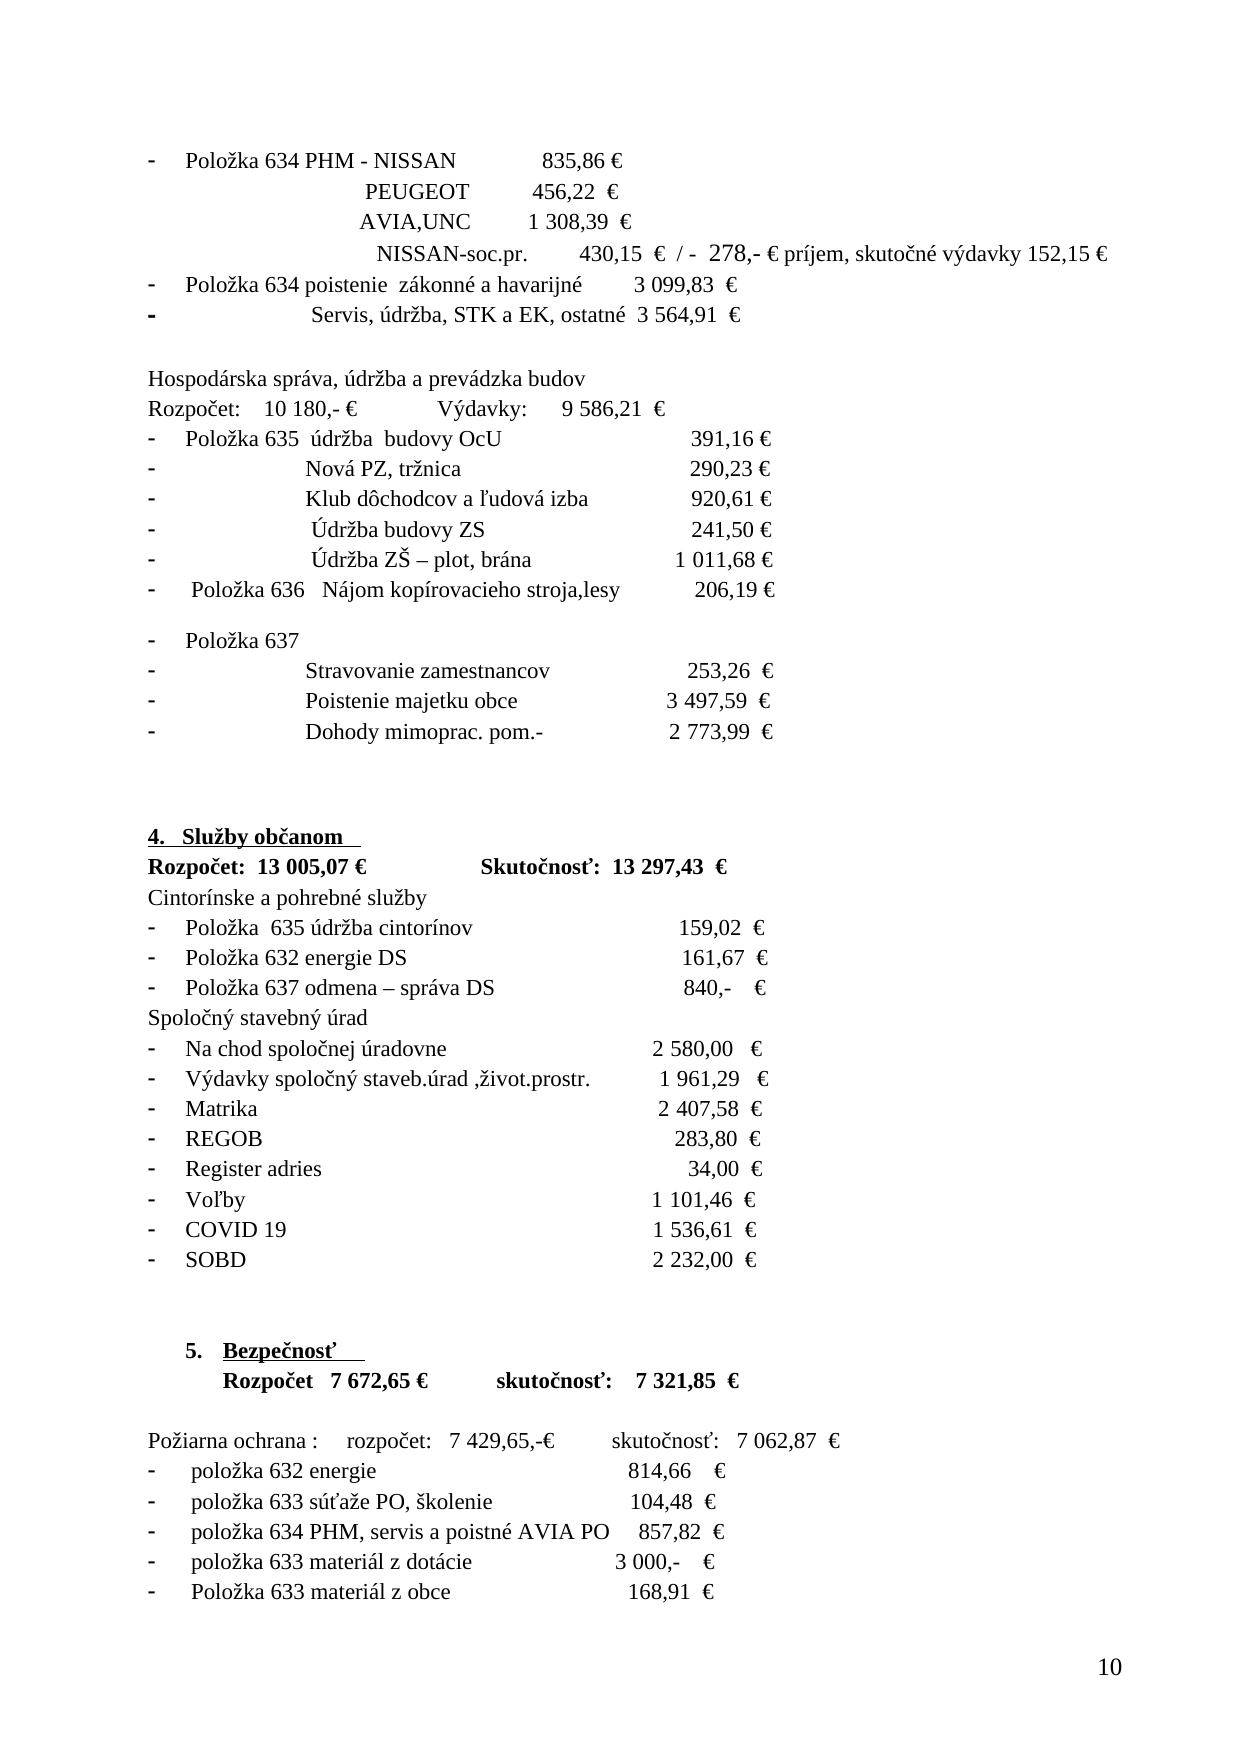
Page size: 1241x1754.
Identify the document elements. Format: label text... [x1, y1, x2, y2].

list Nová PZ, tržnica 290,23 € [148, 455, 1122, 482]
text Rozpočet 7 672,65 € skutočnosť: 7 321,85 € [223, 1367, 1122, 1393]
text Rozpočet: 10 180,- € Výdavky: 9 586,21 € [148, 395, 1122, 421]
list Položka 634 PHM - NISSAN 835,86 € [148, 148, 1122, 174]
text AVIA,UNC 1 308,39 € [148, 208, 1122, 234]
list Klub dôchodcov a ľudová izba 920,61 € [148, 486, 1122, 512]
list položka 633 materiál z dotácie 3 000,- € [148, 1548, 1122, 1574]
list Položka 635 údržba cintorínov 159,02 € [148, 914, 1122, 940]
list Bezpečnosť [185, 1337, 1122, 1363]
list Položka 637 [148, 627, 1122, 653]
list Údržba ZŠ – plot, brána 1 011,68 € [148, 546, 1122, 572]
list Register adries 34,00 € [148, 1156, 1122, 1182]
list COVID 19 1 536,61 € [148, 1216, 1122, 1242]
list Matrika 2 407,58 € [148, 1095, 1122, 1121]
list SOBD 2 232,00 € [148, 1246, 1122, 1272]
list Údržba budovy ZS 241,50 € [148, 516, 1122, 542]
text 4. Služby občanom [148, 823, 1122, 849]
list Servis, údržba, STK a EK, ostatné 3 564,91 € [148, 301, 1122, 328]
list Poistenie majetku obce 3 497,59 € [148, 688, 1122, 714]
list položka 633 súťaže PO, školenie 104,48 € [148, 1488, 1122, 1514]
list Dohody mimoprac. pom.- 2 773,99 € [148, 718, 1122, 744]
list Položka 633 materiál z obce 168,91 € [148, 1578, 1122, 1605]
text NISSAN-soc.pr. 430,15 € / - 278,- € príjem, skutočné výdavky 152,15 € [148, 238, 1122, 267]
list Položka 637 odmena – správa DS 840,- € [148, 974, 1122, 1001]
list Výdavky spoločný staveb.úrad ,život.prostr. 1 961,29 € [148, 1065, 1122, 1091]
list Na chod spoločnej úradovne 2 580,00 € [148, 1035, 1122, 1061]
text Spoločný stavebný úrad [148, 1004, 1122, 1031]
text Požiarna ochrana : rozpočet: 7 429,65,-€ skutočnosť: 7 062,87 € [148, 1427, 1122, 1454]
list Stravovanie zamestnancov 253,26 € [148, 657, 1122, 684]
list Voľby 1 101,46 € [148, 1186, 1122, 1212]
text Cintorínske a pohrebné služby [148, 884, 1122, 910]
list REGOB 283,80 € [148, 1125, 1122, 1152]
list položka 632 energie 814,66 € [148, 1458, 1122, 1484]
list Položka 634 poistenie zákonné a havarijné 3 099,83 € [148, 271, 1122, 298]
list Položka 635 údržba budovy OcU 391,16 € [148, 425, 1122, 451]
list položka 634 PHM, servis a poistné AVIA PO 857,82 € [148, 1518, 1122, 1544]
text Hospodárska správa, údržba a prevádzka budov [148, 365, 1122, 391]
text PEUGEOT 456,22 € [148, 178, 1122, 204]
list Položka 636 Nájom kopírovacieho stroja,lesy 206,19 € [148, 576, 1122, 602]
list Položka 632 energie DS 161,67 € [148, 944, 1122, 970]
text Rozpočet: 13 005,07 € Skutočnosť: 13 297,43 € [148, 853, 1122, 880]
